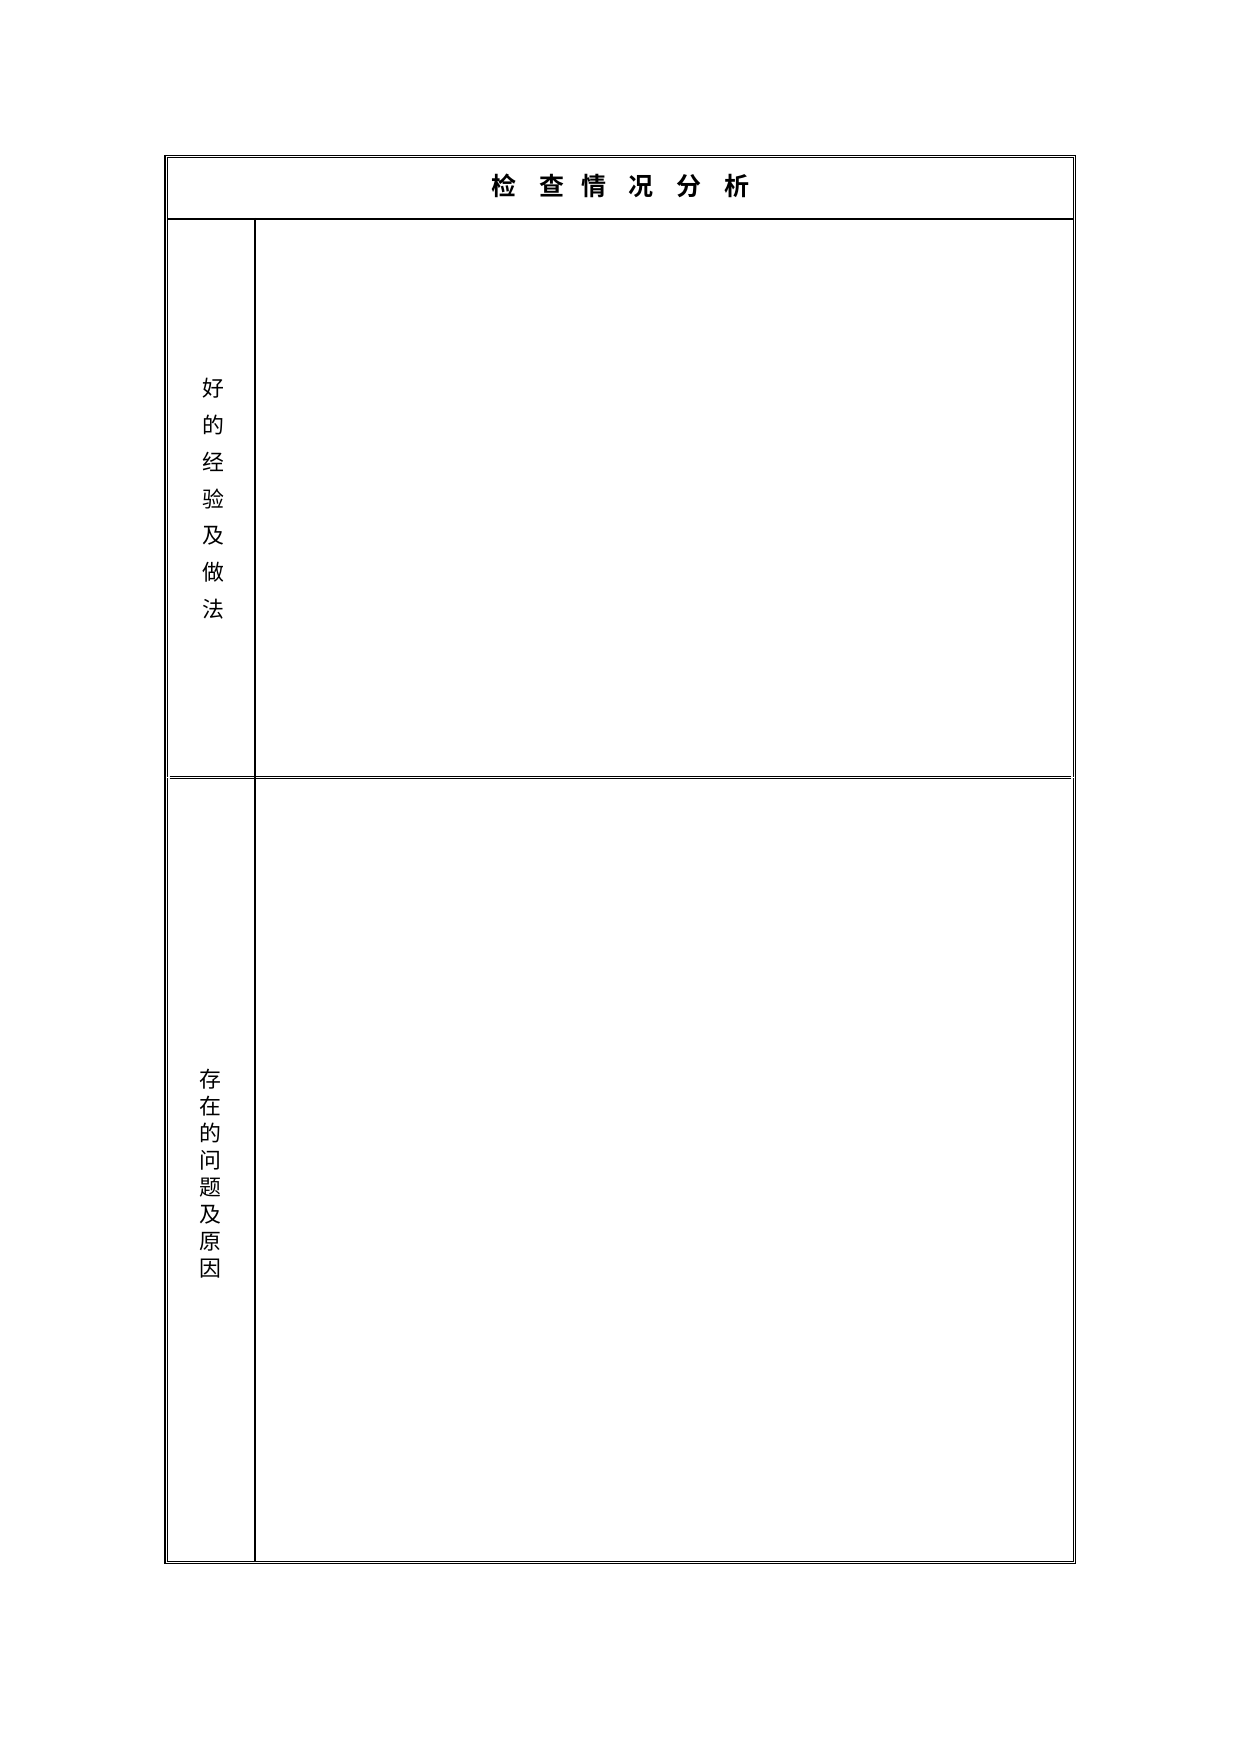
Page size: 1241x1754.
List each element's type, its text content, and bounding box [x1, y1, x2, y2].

table_cell 好 的 经 验 及 做 法 [168, 220, 254, 776]
table_cell [256, 776, 1074, 1561]
table_cell 存 在 的 问 题 及 原 因 [166, 776, 254, 1561]
table_cell 检 查 情 况 分 析 [168, 158, 1073, 218]
table_cell [256, 220, 1073, 776]
